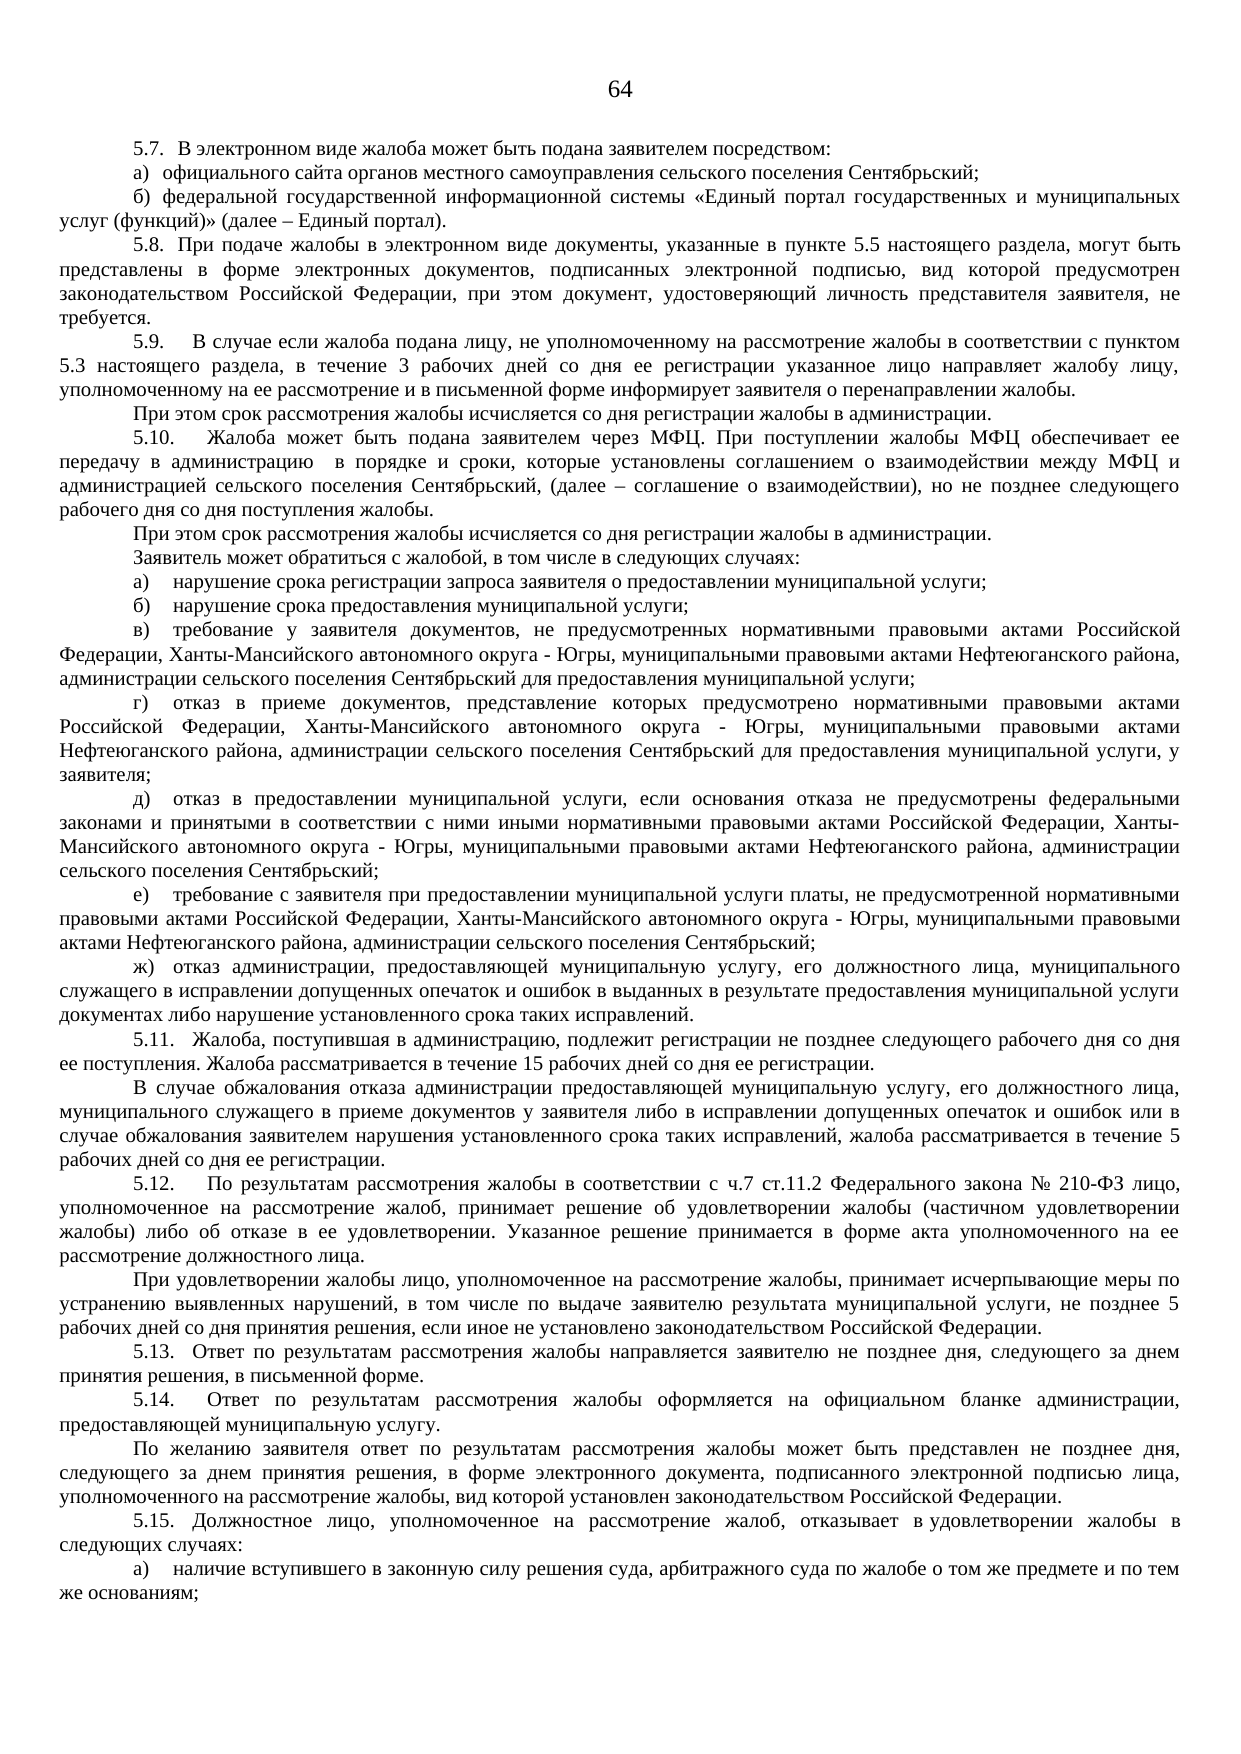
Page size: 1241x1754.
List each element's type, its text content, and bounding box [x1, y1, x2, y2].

list нарушение срока предоставления муниципальной услуги; [59, 593, 1181, 617]
list наличие вступившего в законную силу решения суда, арбитражного суда по жалобе о том же предмете и по тем же основаниям; [59, 1556, 1181, 1604]
list Ответ по результатам рассмотрения жалобы направляется заявителю не позднее дня, следующего за днем принятия решения, в письменной форме. [59, 1339, 1181, 1387]
text При удовлетворении жалобы лицо, уполномоченное на рассмотрение жалобы, принимает исчерпывающие меры по устранению выявленных нарушений, в том числе по выдаче заявителю результата муниципальной услуги, не позднее 5 рабочих дней со дня принятия решения, если иное не установлено законодательством Российской Федерации. [59, 1267, 1181, 1339]
text При этом срок рассмотрения жалобы исчисляется со дня регистрации жалобы в администрации. [59, 521, 1181, 545]
list По результатам рассмотрения жалобы в соответствии с ч.7 ст.11.2 Федерального закона № 210-ФЗ лицо, уполномоченное на рассмотрение жалоб, принимает решение об удовлетворении жалобы (частичном удовлетворении жалобы) либо об отказе в ее удовлетворении. Указанное решение принимается в форме акта уполномоченного на ее рассмотрение должностного лица. [59, 1171, 1181, 1267]
list нарушение срока регистрации запроса заявителя о предоставлении муниципальной услуги; [59, 569, 1181, 593]
list Жалоба, поступившая в администрацию, подлежит регистрации не позднее следующего рабочего дня со дня ее поступления. Жалоба рассматривается в течение 15 рабочих дней со дня ее регистрации. [59, 1026, 1181, 1074]
list федеральной государственной информационной системы «Единый портал государственных и муниципальных услуг (функций)» (далее – Единый портал). [59, 184, 1181, 232]
list Ответ по результатам рассмотрения жалобы оформляется на официальном бланке администрации, предоставляющей муниципальную услугу. [59, 1387, 1181, 1436]
text По желанию заявителя ответ по результатам рассмотрения жалобы может быть представлен не позднее дня, следующего за днем принятия решения, в форме электронного документа, подписанного электронной подписью лица, уполномоченного на рассмотрение жалобы, вид которой установлен законодательством Российской Федерации. [59, 1436, 1181, 1508]
list При подаче жалобы в электронном виде документы, указанные в пункте 5.5 настоящего раздела, могут быть представлены в форме электронных документов, подписанных электронной подписью, вид которой предусмотрен законодательством Российской Федерации, при этом документ, удостоверяющий личность представителя заявителя, не требуется. [59, 232, 1181, 329]
text В случае обжалования отказа администрации предоставляющей муниципальную услугу, его должностного лица, муниципального служащего в приеме документов у заявителя либо в исправлении допущенных опечаток и ошибок или в случае обжалования заявителем нарушения установленного срока таких исправлений, жалоба рассматривается в течение 5 рабочих дней со дня ее регистрации. [59, 1074, 1181, 1171]
list официального сайта органов местного самоуправления сельского поселения Сентябрьский; [59, 160, 1181, 184]
list требование у заявителя документов, не предусмотренных нормативными правовыми актами Российской Федерации, Ханты-Мансийского автономного округа - Югры, муниципальными правовыми актами Нефтеюганского района, администрации сельского поселения Сентябрьский для предоставления муниципальной услуги; [59, 617, 1181, 689]
text При этом срок рассмотрения жалобы исчисляется со дня регистрации жалобы в администрации. [59, 401, 1181, 425]
list В электронном виде жалоба может быть подана заявителем посредством: [59, 136, 1181, 160]
list требование с заявителя при предоставлении муниципальной услуги платы, не предусмотренной нормативными правовыми актами Российской Федерации, Ханты-Мансийского автономного округа - Югры, муниципальными правовыми актами Нефтеюганского района, администрации сельского поселения Сентябрьский; [59, 882, 1181, 954]
list Жалоба может быть подана заявителем через МФЦ. При поступлении жалобы МФЦ обеспечивает ее передачу в администрацию в порядке и сроки, которые установлены соглашением о взаимодействии между МФЦ и администрацией сельского поселения Сентябрьский, (далее – соглашение о взаимодействии), но не позднее следующего рабочего дня со дня поступления жалобы. [59, 425, 1181, 521]
list отказ в предоставлении муниципальной услуги, если основания отказа не предусмотрены федеральными законами и принятыми в соответствии с ними иными нормативными правовыми актами Российской Федерации, Ханты-Мансийского автономного округа - Югры, муниципальными правовыми актами Нефтеюганского района, администрации сельского поселения Сентябрьский; [59, 786, 1181, 882]
list Должностное лицо, уполномоченное на рассмотрение жалоб, отказывает в удовлетворении жалобы в следующих случаях: [59, 1508, 1181, 1556]
list отказ в приеме документов, представление которых предусмотрено нормативными правовыми актами Российской Федерации, Ханты-Мансийского автономного округа - Югры, муниципальными правовыми актами Нефтеюганского района, администрации сельского поселения Сентябрьский для предоставления муниципальной услуги, у заявителя; [59, 689, 1181, 786]
list В случае если жалоба подана лицу, не уполномоченному на рассмотрение жалобы в соответствии с пунктом 5.3 настоящего раздела, в течение 3 рабочих дней со дня ее регистрации указанное лицо направляет жалобу лицу, уполномоченному на ее рассмотрение и в письменной форме информирует заявителя о перенаправлении жалобы. [59, 329, 1181, 401]
text Заявитель может обратиться с жалобой, в том числе в следующих случаях: [59, 545, 1181, 569]
list отказ администрации, предоставляющей муниципальную услугу, его должностного лица, муниципального служащего в исправлении допущенных опечаток и ошибок в выданных в результате предоставления муниципальной услуги документах либо нарушение установленного срока таких исправлений. [59, 954, 1181, 1026]
